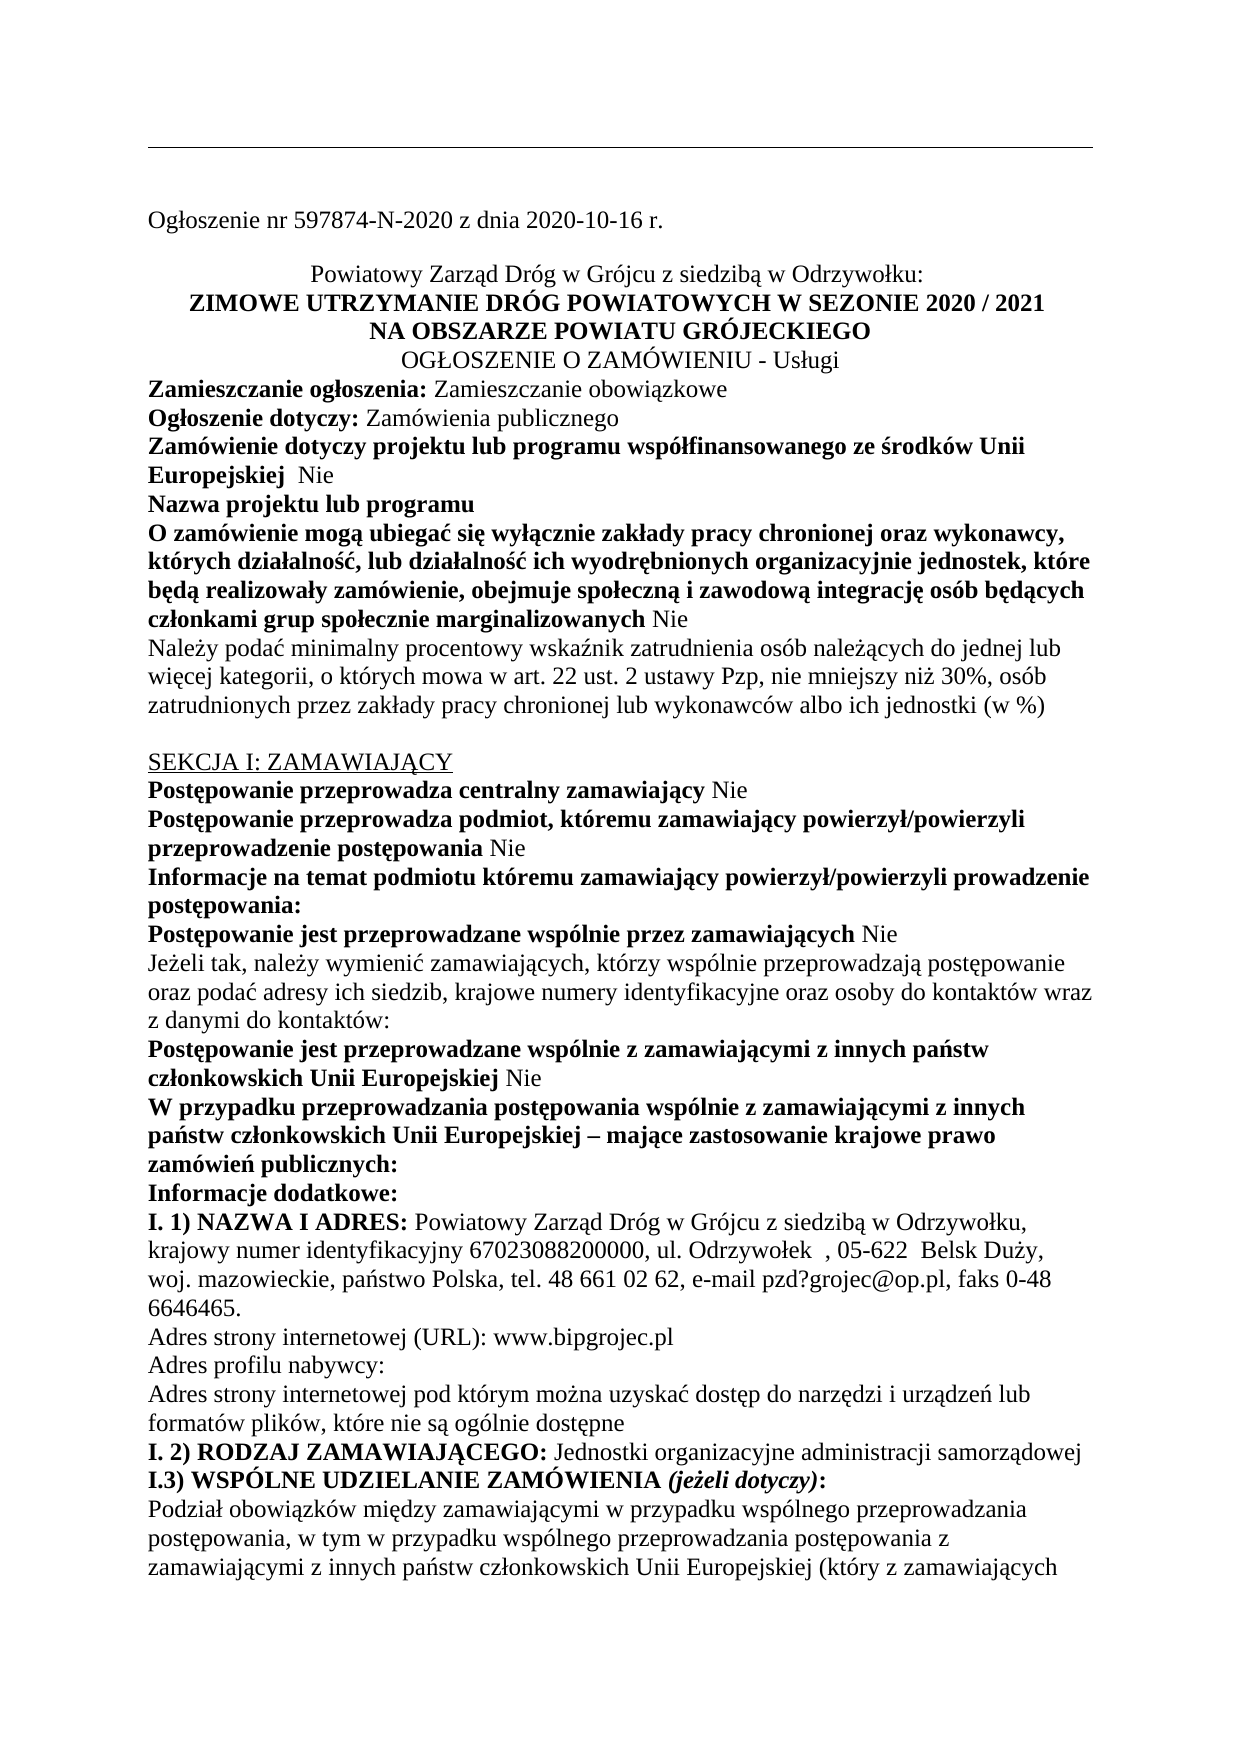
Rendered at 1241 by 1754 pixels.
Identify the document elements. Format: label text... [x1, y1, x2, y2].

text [148, 1494, 1093, 1581]
text Należy podać minimalny procentowy wskaźnik zatrudnienia osób należących do jednej lub więcej kategorii, o których mowa w art. 22 ust. 2 ustawy Pzp, nie mniejszy niż 30%, osób zatrudnionych przez zakłady pracy chronionej lub wykonawców albo ich jednostki (w %) [148, 633, 1093, 747]
text Jeżeli tak, należy wymienić zamawiających, którzy wspólnie przeprowadzają postępowanie oraz podać adresy ich siedzib, krajowe numery identyfikacyjne oraz osoby do kontaktów wraz z danymi do kontaktów: Postępowanie jest przeprowadzane wspólnie z zamawiającymi z innych państw członkowskich Unii Europejskiej Nie [148, 948, 1093, 1092]
text I. 1) NAZWA I ADRES: Powiatowy Zarząd Dróg w Grójcu z siedzibą w Odrzywołku, krajowy numer identyfikacyjny 67023088200000, ul. Odrzywołek , 05-622 Belsk Duży, woj. mazowieckie, państwo Polska, tel. 48 661 02 62, e-mail pzd?grojec@op.pl, faks 0-48 6646465. Adres strony internetowej (URL): www.bipgrojec.pl Adres profilu nabywcy: Adres strony internetowej pod którym można uzyskać dostęp do narzędzi i urządzeń lub formatów plików, które nie są ogólnie dostępne [148, 1207, 1093, 1437]
text Ogłoszenie dotyczy: Zamówienia publicznego [148, 403, 1093, 431]
text Ogłoszenie nr 597874-N-2020 z dnia 2020-10-16 r. [148, 148, 1093, 234]
text Postępowanie przeprowadza centralny zamawiający Nie [148, 776, 1093, 804]
text W przypadku przeprowadzania postępowania wspólnie z zamawiającymi z innych państw członkowskich Unii Europejskiej – mające zastosowanie krajowe prawo zamówień publicznych: Informacje dodatkowe: [148, 1092, 1093, 1207]
text SEKCJA I: ZAMAWIAJĄCY [148, 747, 1093, 776]
text Zamówienie dotyczy projektu lub programu współfinansowanego ze środków Unii Europejskiej Nie [148, 431, 1093, 489]
text Powiatowy Zarząd Dróg w Grójcu z siedzibą w Odrzywołku: ZIMOWE UTRZYMANIE DRÓG POWIATOWYCH W SEZONIE 2020 / 2021 NA OBSZARZE POWIATU GRÓJECKIEGO OGŁOSZENIE O ZAMÓWIENIU - Usługi [148, 259, 1093, 374]
text Informacje na temat podmiotu któremu zamawiający powierzył/powierzyli prowadzenie postępowania: Postępowanie jest przeprowadzane wspólnie przez zamawiających Nie [148, 862, 1093, 948]
text Zamieszczanie ogłoszenia: Zamieszczanie obowiązkowe [148, 374, 1093, 403]
text I. 2) RODZAJ ZAMAWIAJĄCEGO: Jednostki organizacyjne administracji samorządowej I.3) WSPÓLNE UDZIELANIE ZAMÓWIENIA (jeżeli dotyczy): [148, 1437, 1093, 1494]
text Postępowanie przeprowadza podmiot, któremu zamawiający powierzył/powierzyli przeprowadzenie postępowania Nie [148, 804, 1093, 862]
text Nazwa projektu lub programu O zamówienie mogą ubiegać się wyłącznie zakłady pracy chronionej oraz wykonawcy, których działalność, lub działalność ich wyodrębnionych organizacyjnie jednostek, które będą realizowały zamówienie, obejmuje społeczną i zawodową integrację osób będących członkami grup społecznie marginalizowanych Nie [148, 489, 1093, 633]
